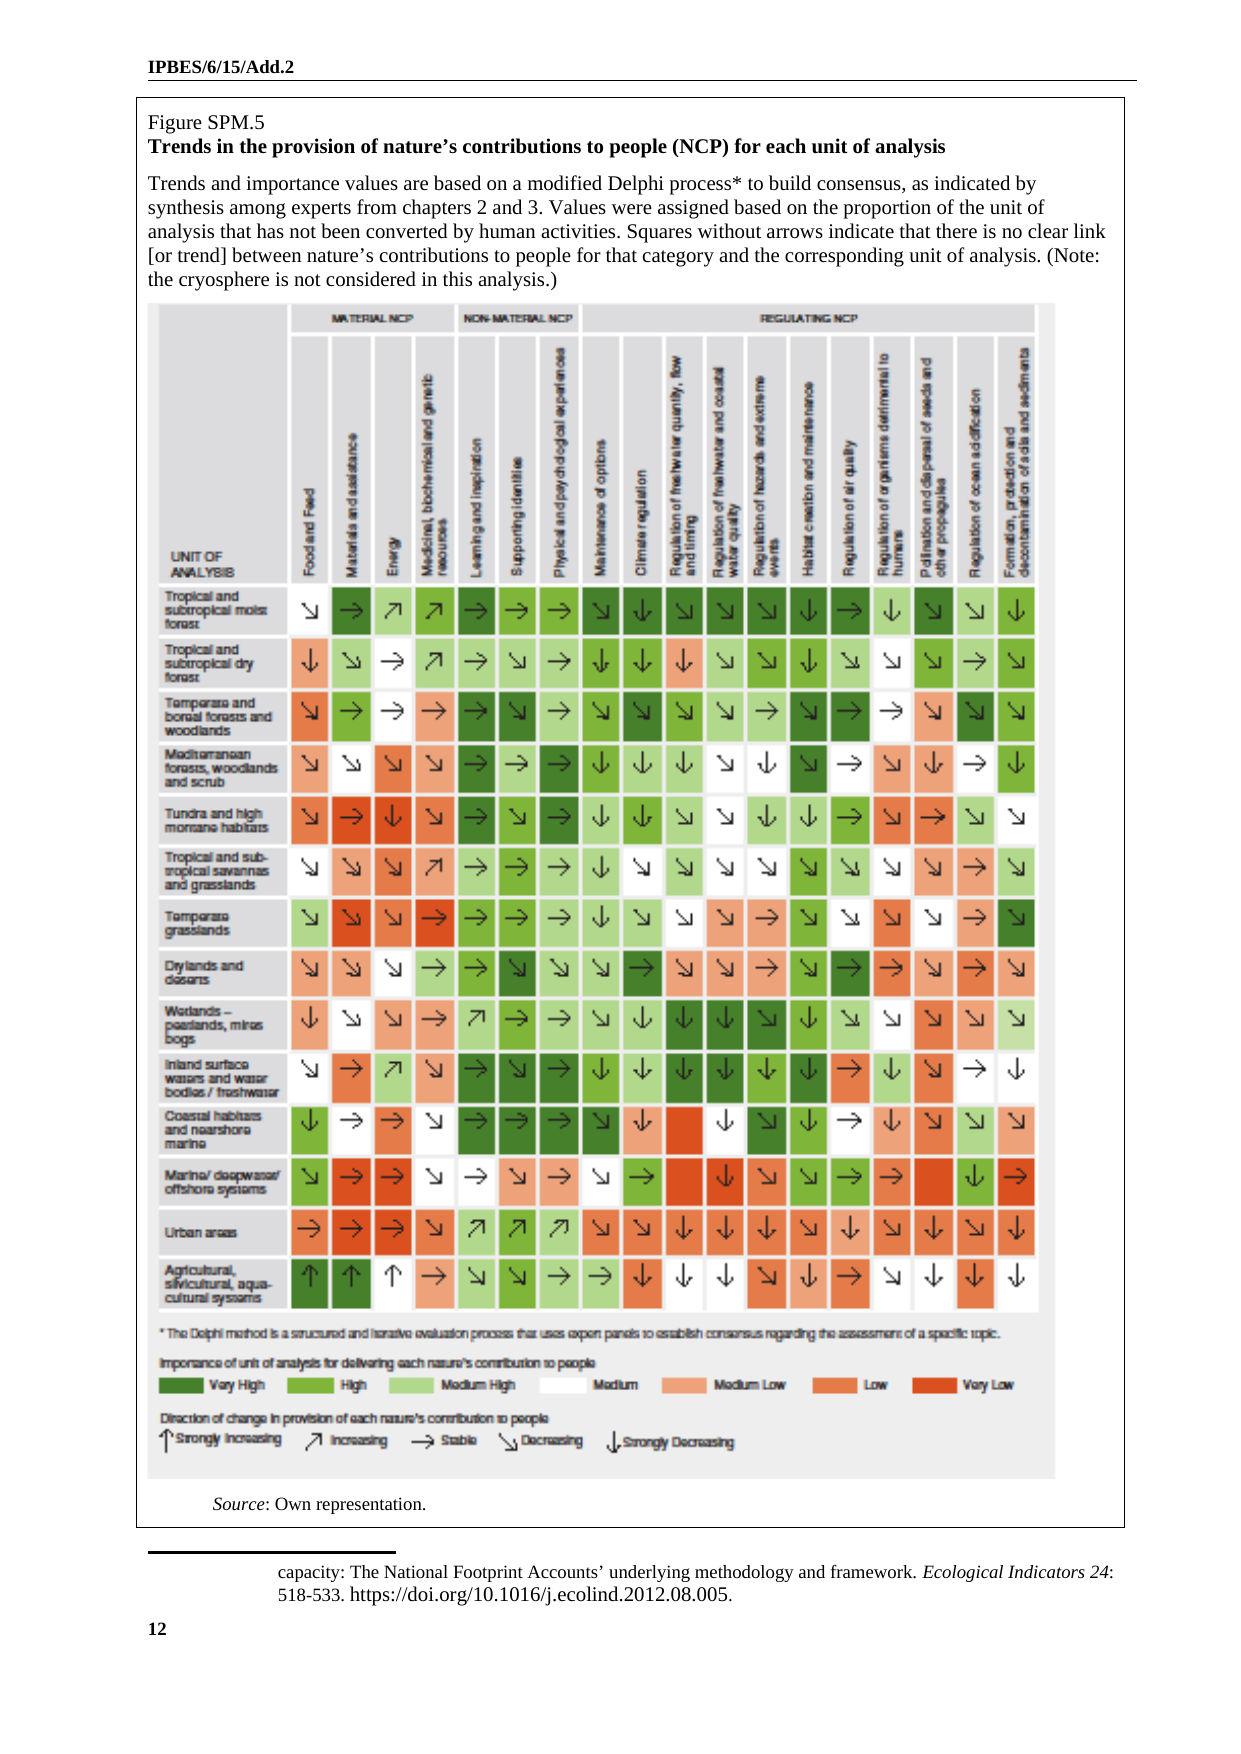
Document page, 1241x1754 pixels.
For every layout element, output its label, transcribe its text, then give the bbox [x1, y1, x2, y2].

table_header Figure SPM.5 Trends in the provision of nature’s contributions to people (NCP) for each unit of analysis Trends and importance values are based on a modified Delphi process* to build consensus, as indicated by synthesis among experts from chapters 2 and 3. Values were assigned based on the proportion of the unit of analysis that has not been converted by human activities. Squares without arrows indicate that there is no clear link [or trend] between nature’s contributions to people for that category and the corresponding unit of analysis. (Note: the cryosphere is not considered in this analysis.) Source: Own representation. [137, 98, 1124, 1527]
